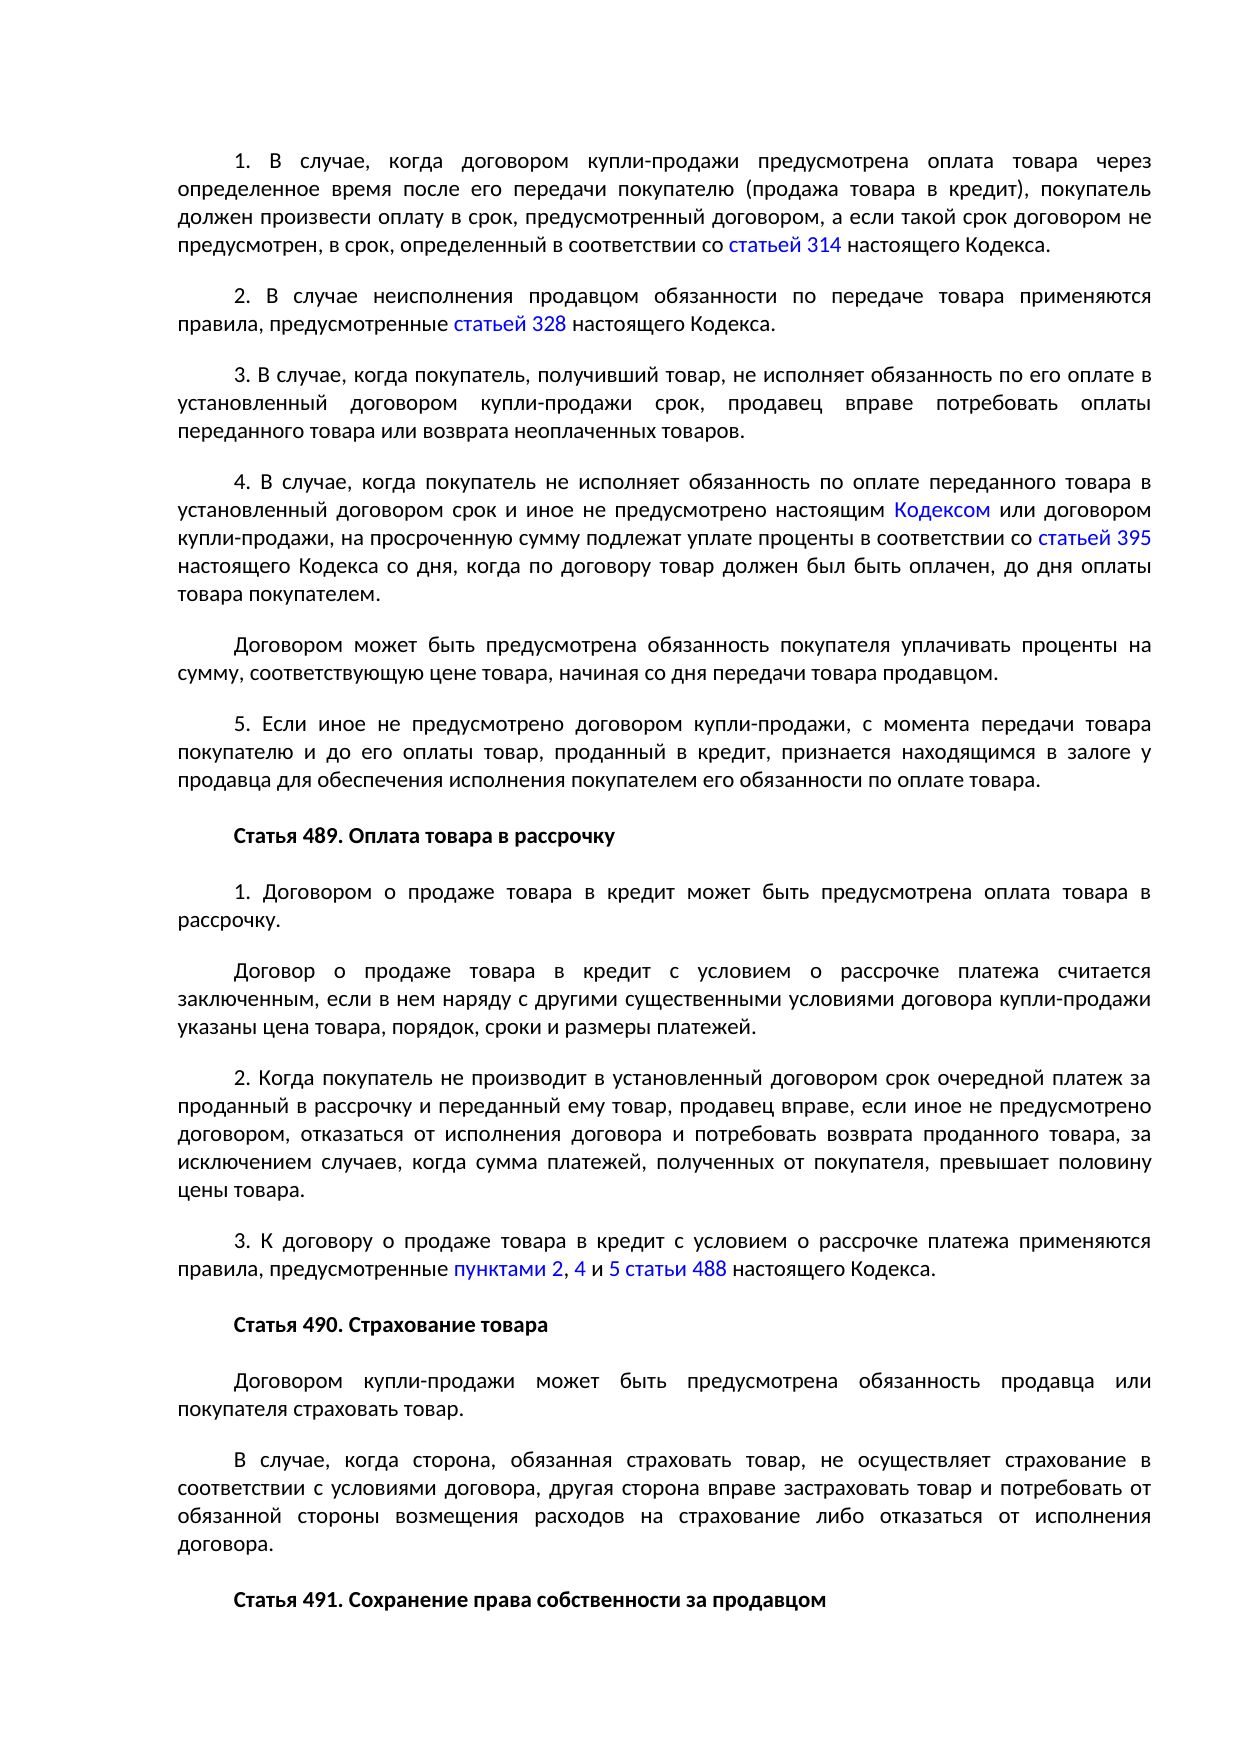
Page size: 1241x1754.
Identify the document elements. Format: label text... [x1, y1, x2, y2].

text Договор о продаже товара в кредит с условием о рассрочке платежа считается заключенным, если в нем наряду с другими существенными условиями договора купли-продажи указаны цена товара, порядок, сроки и размеры платежей. [177, 956, 1152, 1040]
text 2. Когда покупатель не производит в установленный договором срок очередной платеж за проданный в рассрочку и переданный ему товар, продавец вправе, если иное не предусмотрено договором, отказаться от исполнения договора и потребовать возврата проданного товара, за исключением случаев, когда сумма платежей, полученных от покупателя, превышает половину цены товара. [177, 1063, 1152, 1203]
text 4. В случае, когда покупатель не исполняет обязанность по оплате переданного товара в установленный договором срок и иное не предусмотрено настоящим Кодексом или договором купли-продажи, на просроченную сумму подлежат уплате проценты в соответствии со статьей 395 настоящего Кодекса со дня, когда по договору товар должен был быть оплачен, до дня оплаты товара покупателем. [177, 467, 1152, 607]
title Статья 490. Страхование товара [177, 1310, 1152, 1338]
text 3. В случае, когда покупатель, получивший товар, не исполняет обязанность по его оплате в установленный договором купли-продажи срок, продавец вправе потребовать оплаты переданного товара или возврата неоплаченных товаров. [177, 360, 1152, 444]
title Статья 491. Сохранение права собственности за продавцом [177, 1585, 1152, 1613]
text Договором может быть предусмотрена обязанность покупателя уплачивать проценты на сумму, соответствующую цене товара, начиная со дня передачи товара продавцом. [177, 630, 1152, 686]
text В случае, когда сторона, обязанная страховать товар, не осуществляет страхование в соответствии с условиями договора, другая сторона вправе застраховать товар и потребовать от обязанной стороны возмещения расходов на страхование либо отказаться от исполнения договора. [177, 1445, 1152, 1557]
text Договором купли-продажи может быть предусмотрена обязанность продавца или покупателя страховать товар. [177, 1366, 1152, 1422]
text 1. Договором о продаже товара в кредит может быть предусмотрена оплата товара в рассрочку. [177, 877, 1152, 933]
text 1. В случае, когда договором купли-продажи предусмотрена оплата товара через определенное время после его передачи покупателю (продажа товара в кредит), покупатель должен произвести оплату в срок, предусмотренный договором, а если такой срок договором не предусмотрен, в срок, определенный в соответствии со статьей 314 настоящего Кодекса. [177, 146, 1152, 258]
text 3. К договору о продаже товара в кредит с условием о рассрочке платежа применяются правила, предусмотренные пунктами 2, 4 и 5 статьи 488 настоящего Кодекса. [177, 1226, 1152, 1282]
text 2. В случае неисполнения продавцом обязанности по передаче товара применяются правила, предусмотренные статьей 328 настоящего Кодекса. [177, 281, 1152, 337]
text 5. Если иное не предусмотрено договором купли-продажи, с момента передачи товара покупателю и до его оплаты товар, проданный в кредит, признается находящимся в залоге у продавца для обеспечения исполнения покупателем его обязанности по оплате товара. [177, 709, 1152, 793]
title Статья 489. Оплата товара в рассрочку [177, 821, 1152, 849]
